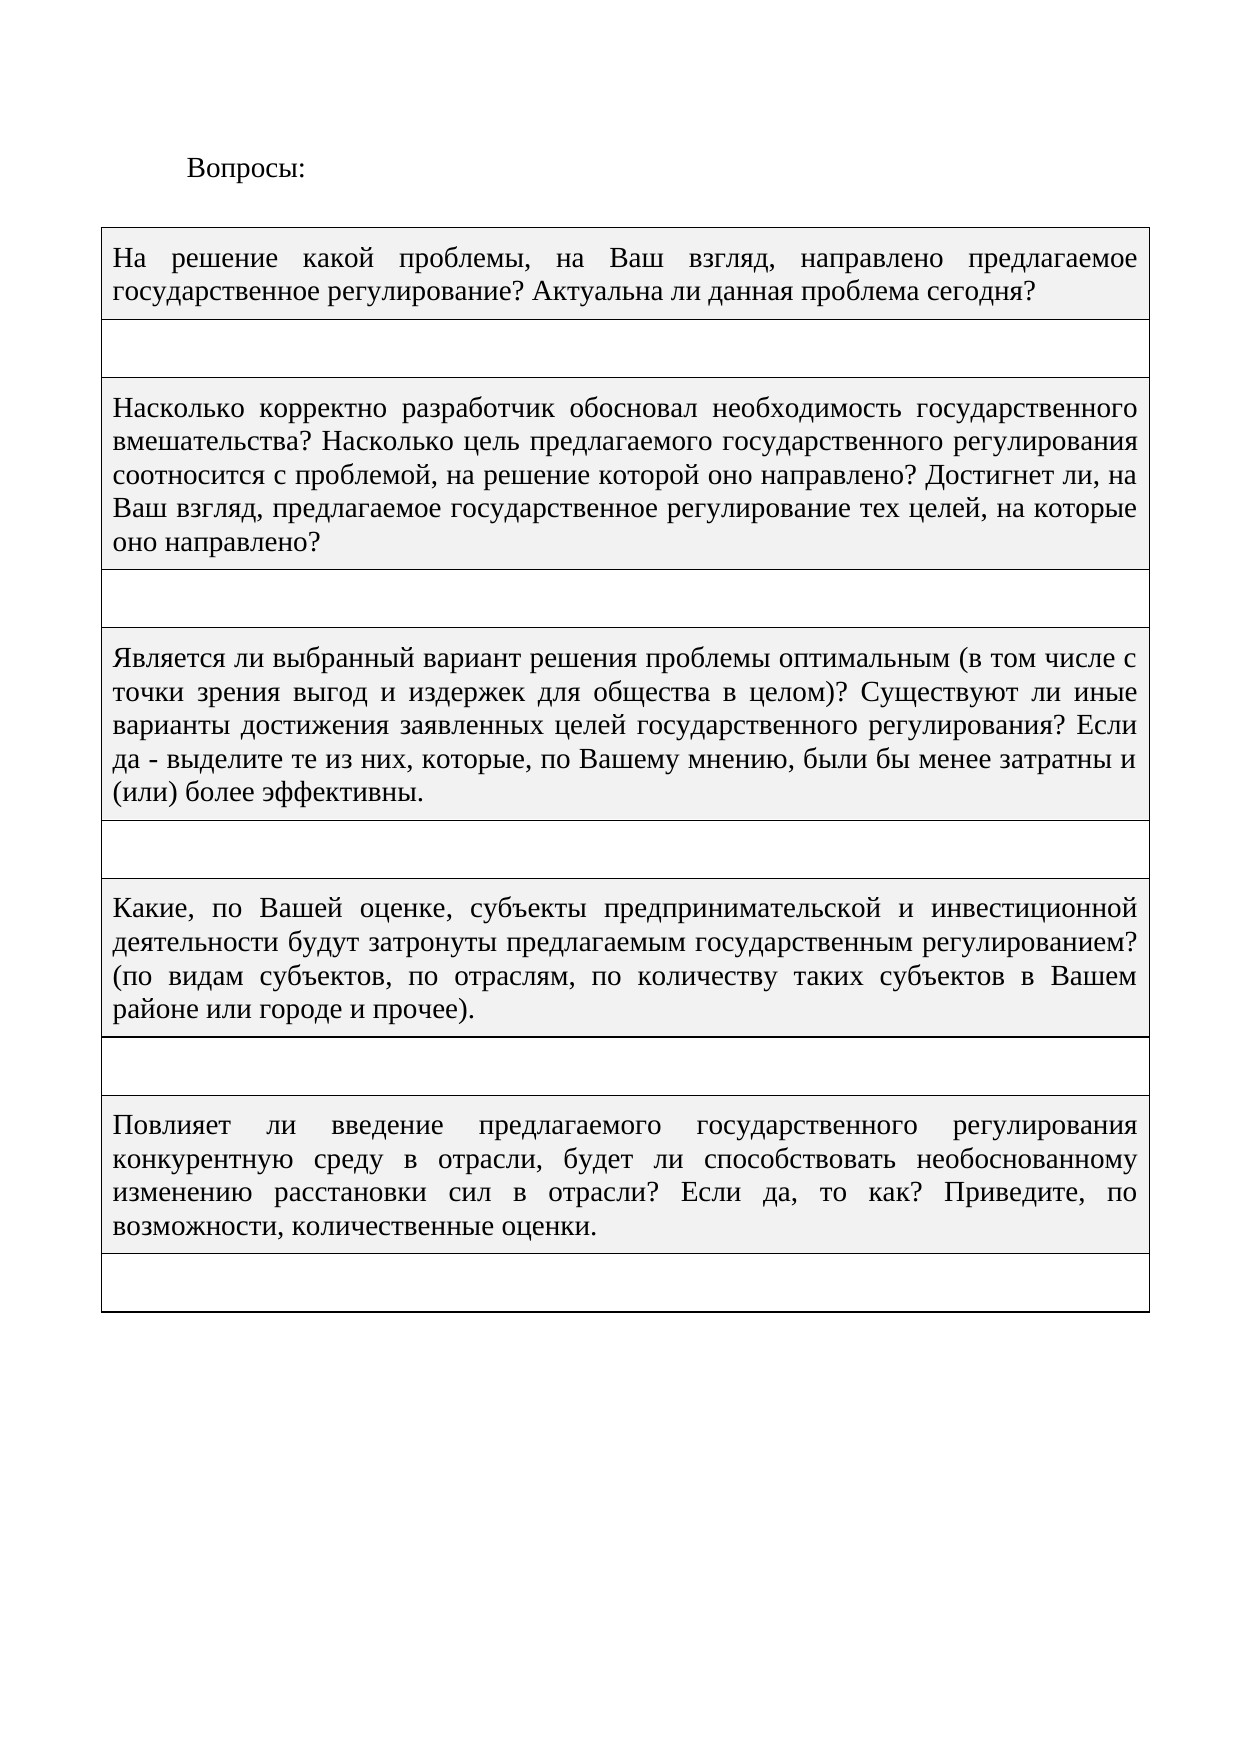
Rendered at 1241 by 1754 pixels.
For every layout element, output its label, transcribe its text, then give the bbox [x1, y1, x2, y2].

table_cell Какие, по Вашей оценке, субъекты предпринимательской и инвестиционной деятельности будут затронуты предлагаемым государственным регулированием? (по видам субъектов, по отраслям, по количеству таких субъектов в Вашем районе или городе и прочее). [102, 879, 1149, 1036]
table_cell [102, 1254, 1149, 1311]
table_cell Повлияет ли введение предлагаемого государственного регулирования конкурентную среду в отрасли, будет ли способствовать необоснованному изменению расстановки сил в отрасли? Если да, то как? Приведите, по возможности, количественные оценки. [102, 1096, 1149, 1253]
table_cell Является ли выбранный вариант решения проблемы оптимальным (в том числе с точки зрения выгод и издержек для общества в целом)? Существуют ли иные варианты достижения заявленных целей государственного регулирования? Если да - выделите те из них, которые, по Вашему мнению, были бы менее затратны и (или) более эффективны. [102, 628, 1149, 819]
table_cell [102, 821, 1149, 878]
table_cell [102, 570, 1149, 627]
table_cell [102, 1038, 1149, 1094]
text Вопросы: [112, 150, 1137, 183]
table_header На решение какой проблемы, на Ваш взгляд, направлено предлагаемое государственное регулирование? Актуальна ли данная проблема сегодня? [102, 228, 1149, 319]
table_cell Насколько корректно разработчик обосновал необходимость государственного вмешательства? Насколько цель предлагаемого государственного регулирования соотносится с проблемой, на решение которой оно направлено? Достигнет ли, на Ваш взгляд, предлагаемое государственное регулирование тех целей, на которые оно направлено? [102, 378, 1149, 569]
table_cell [102, 320, 1149, 377]
